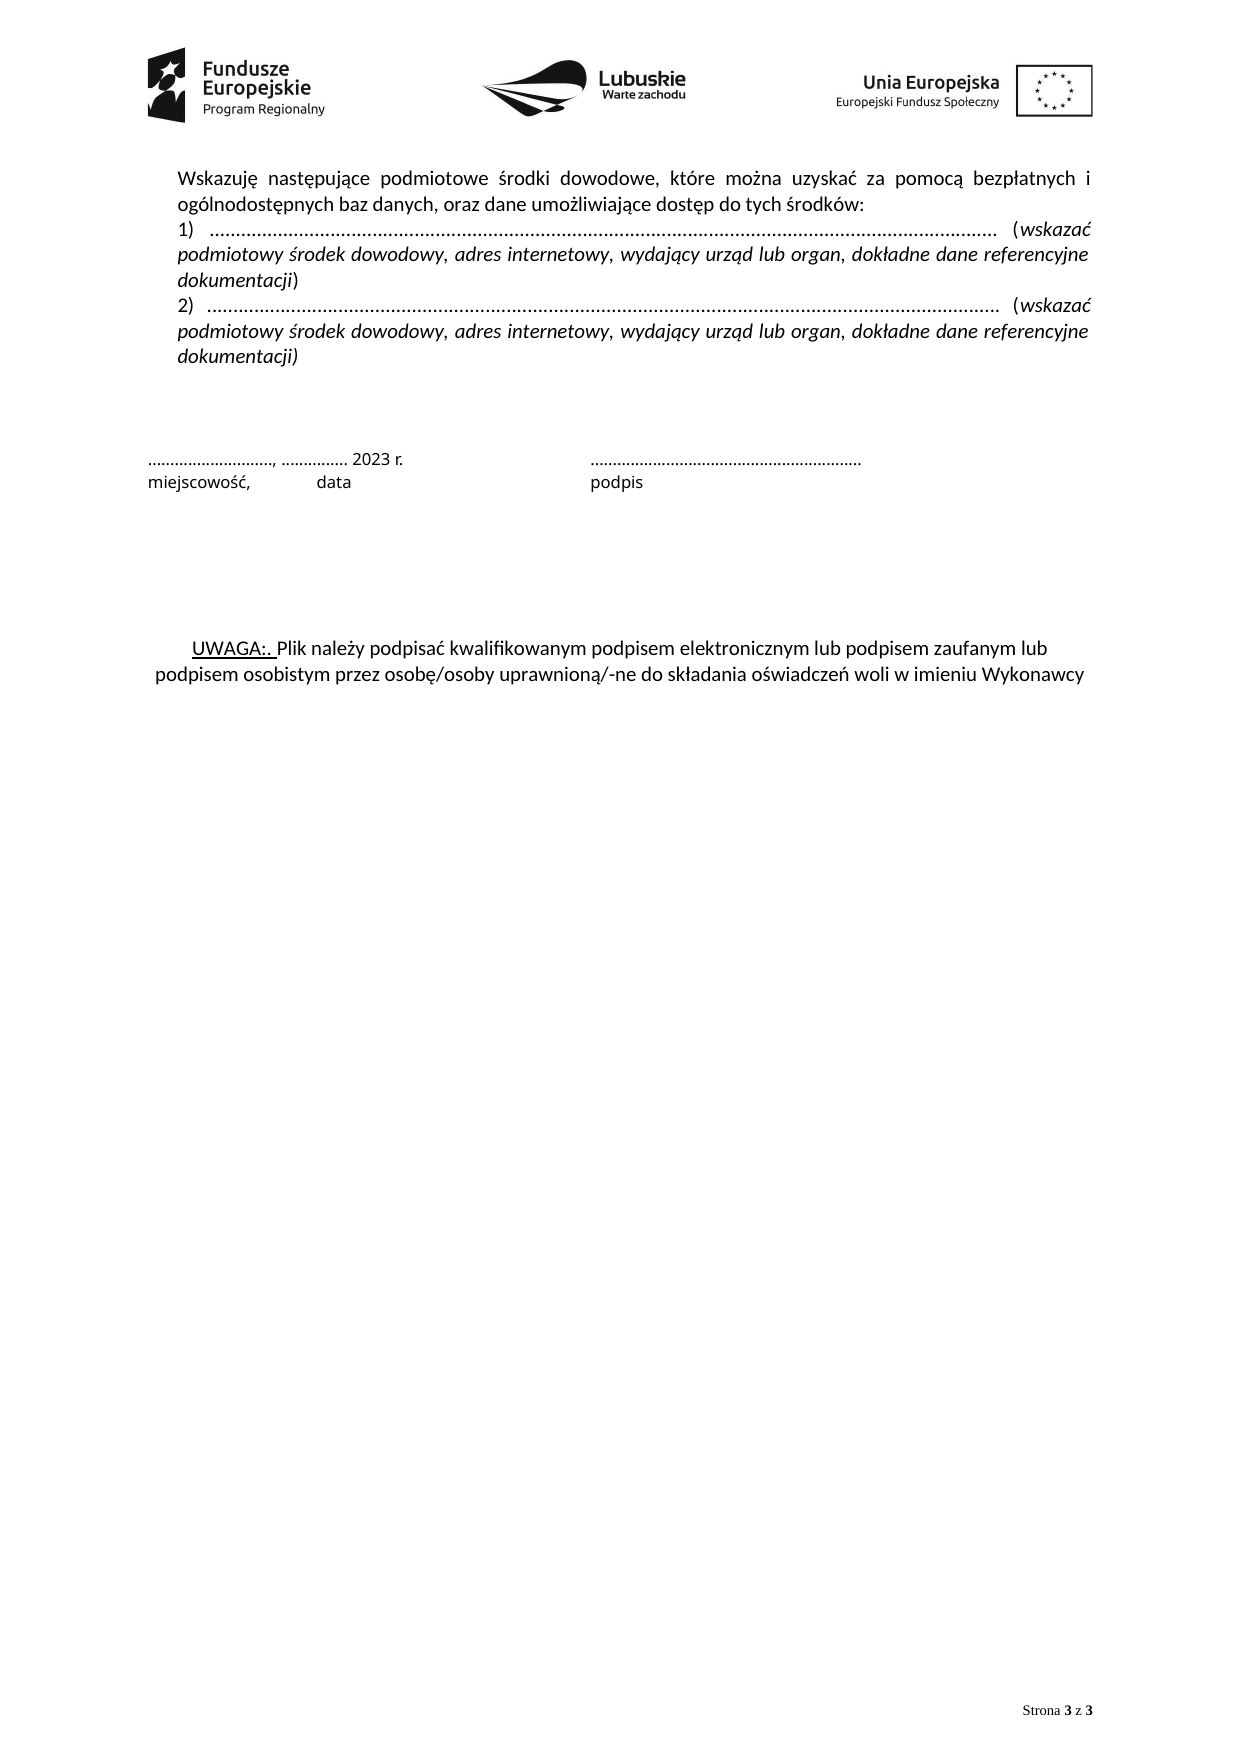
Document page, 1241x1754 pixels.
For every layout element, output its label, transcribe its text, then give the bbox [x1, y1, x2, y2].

picture [147, 47, 1093, 123]
text 1) ...................................................................................................................................................... (wskazać podmiotowy środek dowodowy, adres internetowy, wydający urząd lub organ, dokładne dane referencyjne dokumentacji) [177, 216, 1092, 292]
text UWAGA:. Plik należy podpisać kwalifikowanym podpisem elektronicznym lub podpisem zaufanym lub podpisem osobistym przez osobę/osoby uprawnioną/-ne do składania oświadczeń woli w imieniu Wykonawcy [148, 636, 1092, 686]
text ............................, ............... 2023 r. ............................................................. [148, 448, 1092, 471]
text Wskazuję następujące podmiotowe środki dowodowe, które można uzyskać za pomocą bezpłatnych i ogólnodostępnych baz danych, oraz dane umożliwiające dostęp do tych środków: [177, 165, 1092, 216]
text 2) ....................................................................................................................................................... (wskazać podmiotowy środek dowodowy, adres internetowy, wydający urząd lub organ, dokładne dane referencyjne dokumentacji) [177, 292, 1092, 369]
text miejscowość, data podpis [148, 471, 1092, 493]
